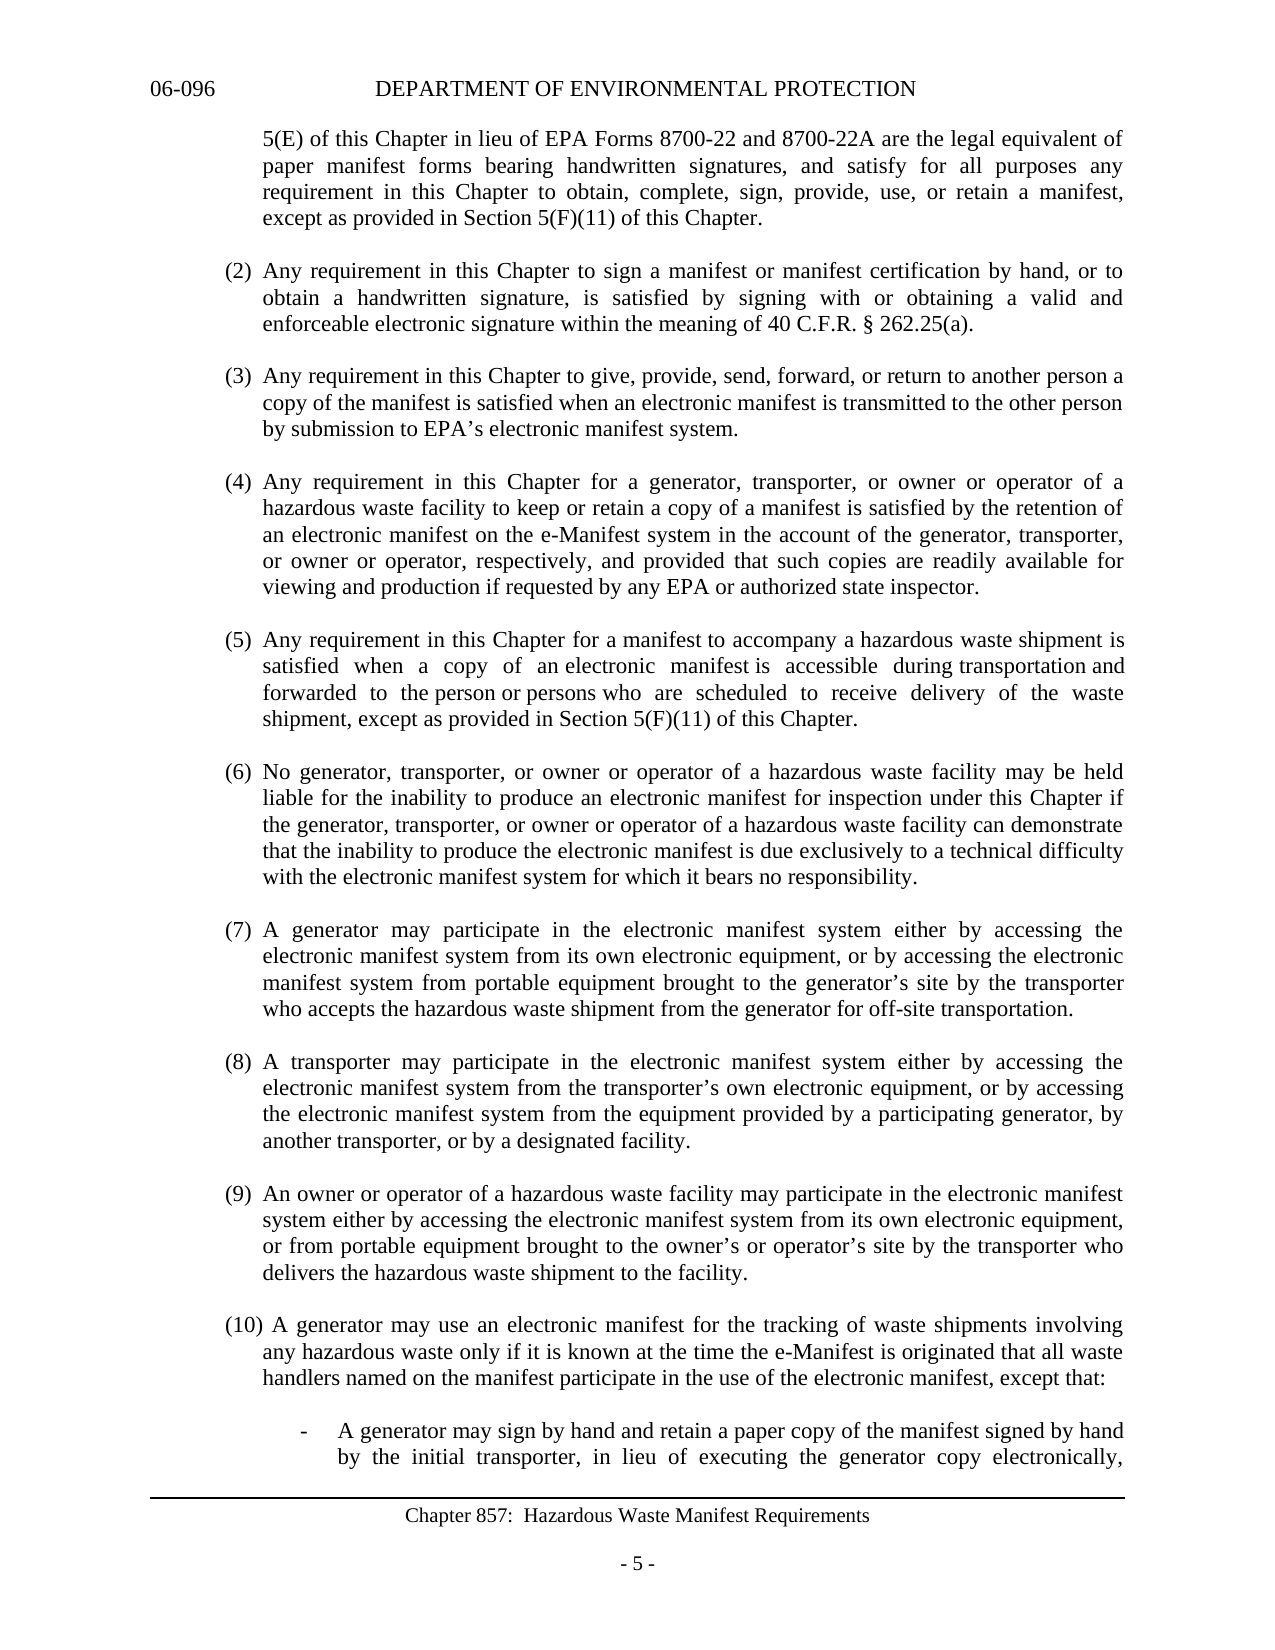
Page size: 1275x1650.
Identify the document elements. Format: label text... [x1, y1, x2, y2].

text (3) Any requirement in this Chapter to give, provide, send, forward, or return to another person a copy of the manifest is satisfied when an electronic manifest is transmitted to the other person by submission to EPA’s electronic manifest system. [225, 363, 1125, 442]
text (2) Any requirement in this Chapter to sign a manifest or manifest certification by hand, or to obtain a handwritten signature, is satisfied by signing with or obtaining a valid and enforceable electronic signature within the meaning of 40 C.F.R. § 262.25(a). [225, 257, 1125, 336]
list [300, 1417, 1125, 1469]
text (10) A generator may use an electronic manifest for the tracking of waste shipments involving any hazardous waste only if it is known at the time the e-Manifest is originated that all waste handlers named on the manifest participate in the use of the electronic manifest, except that: [225, 1311, 1125, 1390]
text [225, 125, 1125, 231]
text (5) Any requirement in this Chapter for a manifest to accompany a hazardous waste shipment is satisfied when a copy of an electronic manifest is accessible during transportation and forwarded to the person or persons who are scheduled to receive delivery of the waste shipment, except as provided in Section 5(F)(11) of this Chapter. [225, 626, 1125, 732]
text (9) An owner or operator of a hazardous waste facility may participate in the electronic manifest system either by accessing the electronic manifest system from its own electronic equipment, or from portable equipment brought to the owner’s or operator’s site by the transporter who delivers the hazardous waste shipment to the facility. [225, 1179, 1125, 1285]
text (8) A transporter may participate in the electronic manifest system either by accessing the electronic manifest system from the transporter’s own electronic equipment, or by accessing the electronic manifest system from the equipment provided by a participating generator, by another transporter, or by a designated facility. [225, 1048, 1125, 1153]
text (7) A generator may participate in the electronic manifest system either by accessing the electronic manifest system from its own electronic equipment, or by accessing the electronic manifest system from portable equipment brought to the generator’s site by the transporter who accepts the hazardous waste shipment from the generator for off-site transportation. [225, 916, 1125, 1021]
text (4) Any requirement in this Chapter for a generator, transporter, or owner or operator of a hazardous waste facility to keep or retain a copy of a manifest is satisfied by the retention of an electronic manifest on the e-Manifest system in the account of the generator, transporter, or owner or operator, respectively, and provided that such copies are readily available for viewing and production if requested by any EPA or authorized state inspector. [225, 468, 1125, 600]
text (6) No generator, transporter, or owner or operator of a hazardous waste facility may be held liable for the inability to produce an electronic manifest for inspection under this Chapter if the generator, transporter, or owner or operator of a hazardous waste facility can demonstrate that the inability to produce the electronic manifest is due exclusively to a technical difficulty with the electronic manifest system for which it bears no responsibility. [225, 758, 1125, 890]
